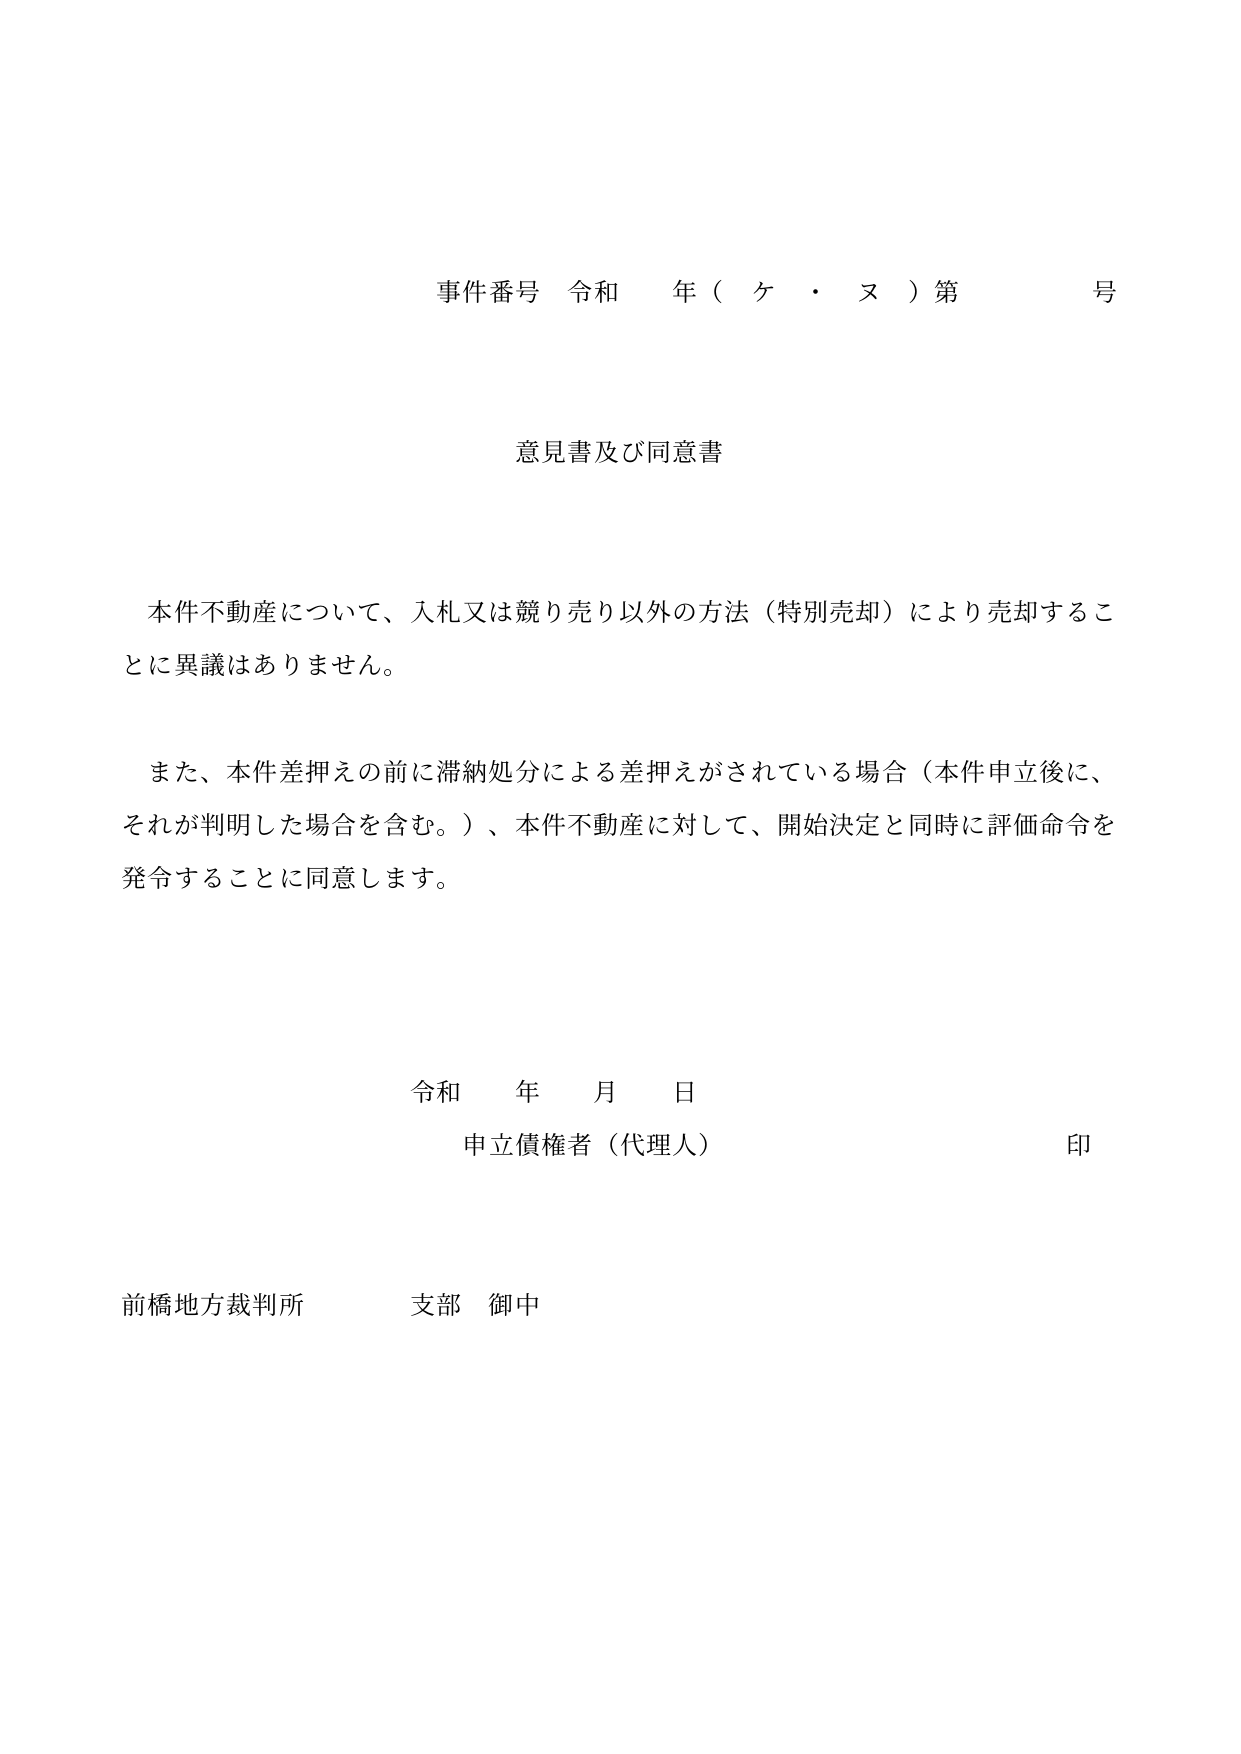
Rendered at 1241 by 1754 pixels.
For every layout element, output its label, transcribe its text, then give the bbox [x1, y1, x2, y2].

text 申立債権者（代理人） 印 [121, 1117, 1119, 1170]
text 令和 年 月 日 [121, 1064, 1119, 1117]
text また、本件差押えの前に滞納処分による差押えがされている場合（本件申立後に、それが判明した場合を含む。）、本件不動産に対して、開始決定と同時に評価命令を発令することに同意します。 [121, 744, 1119, 904]
text 本件不動産について、入札又は競り売り以外の方法（特別売却）により売却することに異議はありません。 [121, 584, 1119, 690]
text 前橋地方裁判所 支部 御中 [121, 1277, 1119, 1330]
text 事件番号 令和 年（ ケ ・ ヌ ）第 号 [121, 264, 1119, 317]
text 意見書及び同意書 [121, 424, 1119, 477]
